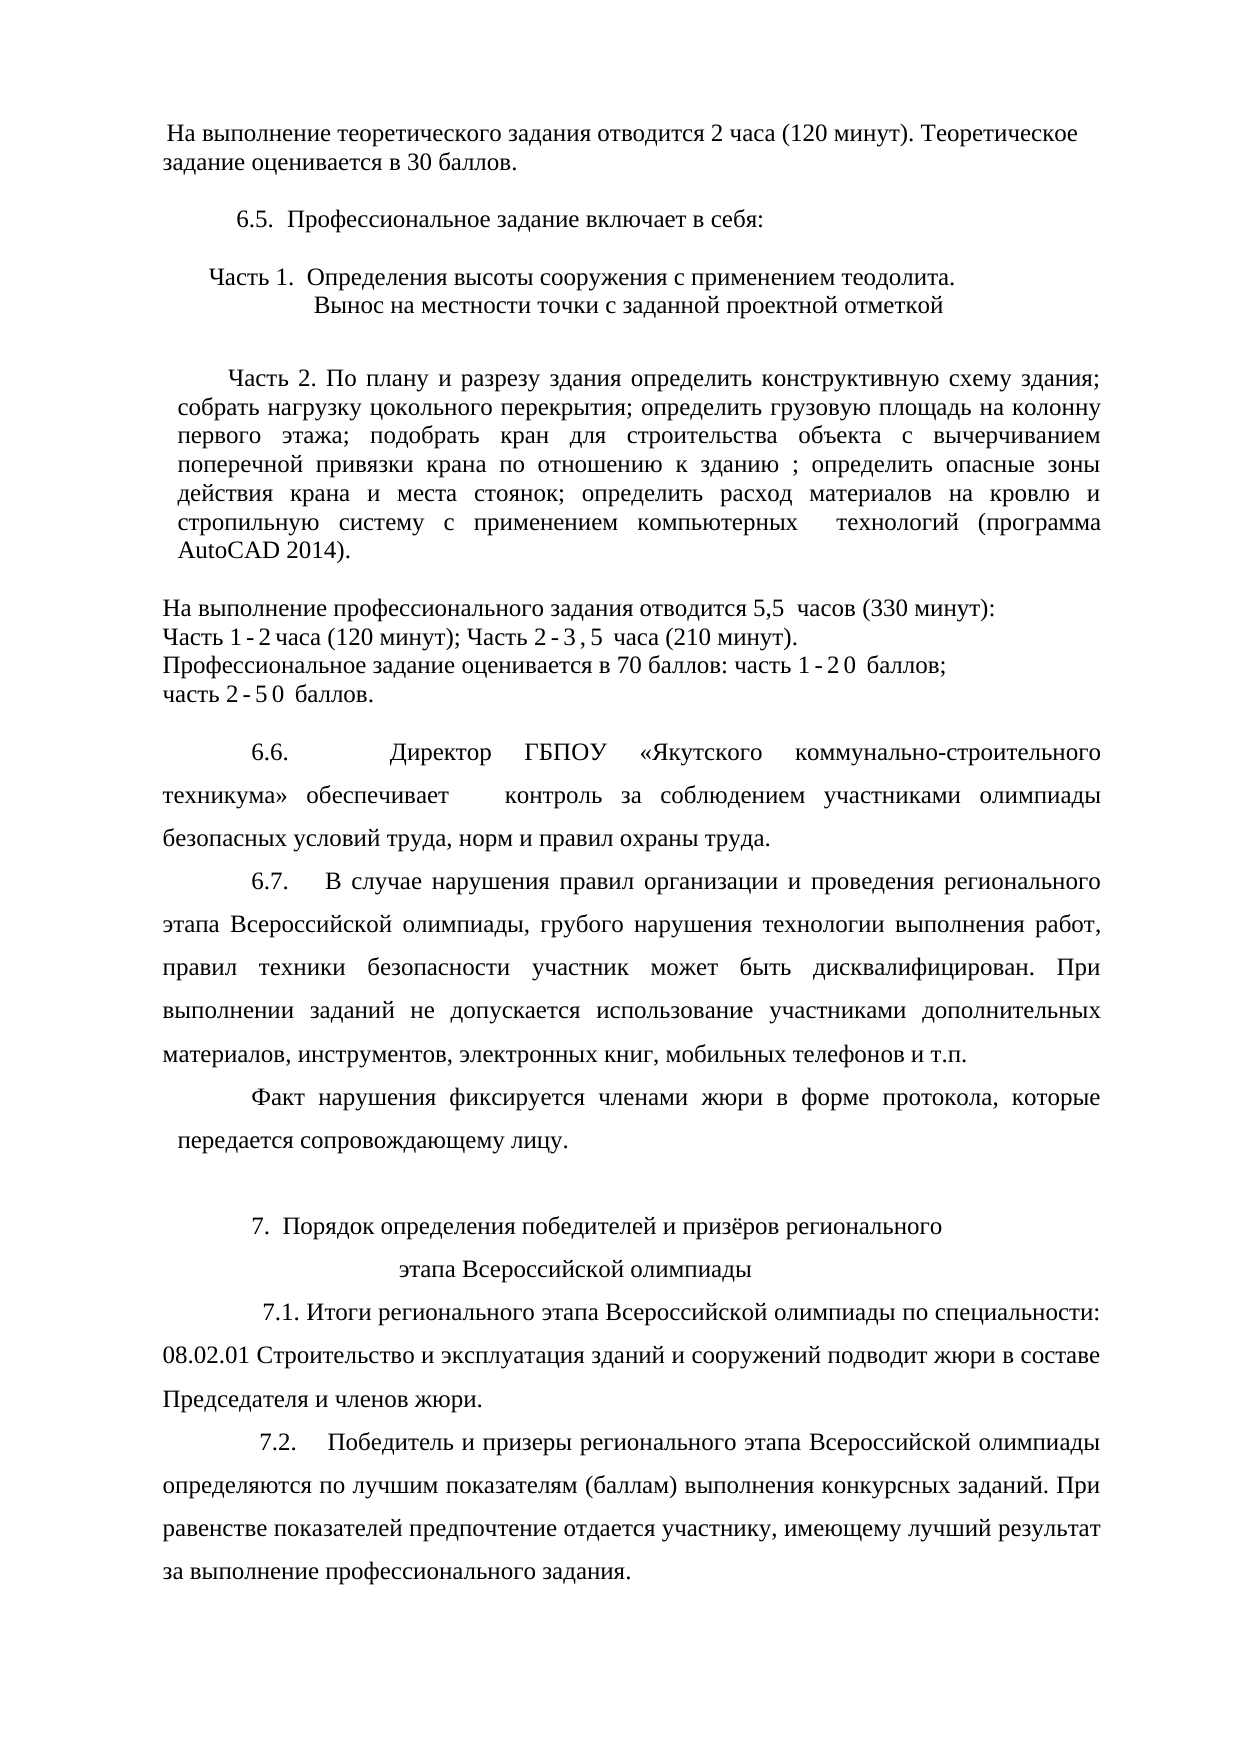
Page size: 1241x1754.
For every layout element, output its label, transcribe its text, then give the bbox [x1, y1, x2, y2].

text 7.1. Итоги регионального этапа Всероссийской олимпиады по специальности: 08.02.01 Строительство и эксплуатация зданий и сооружений подводит жюри в составе Председателя и членов жюри. [162, 1297, 1102, 1412]
text Профессиональное задание оценивается в 70 баллов: часть 1-20 баллов; [162, 651, 798, 679]
text На выполнение профессионального задания отводится 5,5 часов (330 минут): [162, 593, 1102, 622]
text 7.2. Победитель и призеры регионального этапа Всероссийской олимпиады определяются по лучшим показателям (баллам) выполнения конкурсных заданий. При равенстве показателей предпочтение отдается участнику, имеющему лучший результат за выполнение профессионального задания. [162, 1427, 1102, 1585]
text Профессиональное задание оценивается в 70 баллов: часть 1-20 баллов; [860, 651, 1102, 679]
text Часть 1-2часа (120 минут); Часть 2-3,5 часа (210 минут). [607, 622, 1102, 651]
text На выполнение теоретического задания отводится 2 часа (120 минут). Теоретическое задание оценивается в 30 баллов. [148, 118, 1102, 176]
list В случае нарушения правил организации и проведения регионального этапа Всероссийской олимпиады, грубого нарушения технологии выполнения работ, правил техники безопасности участник может быть дисквалифицирован. При выполнении заданий не допускается использование участниками дополнительных материалов, инструментов, электронных книг, мобильных телефонов и т.п. [162, 866, 1102, 1067]
text часть 2-50 баллов. [162, 679, 226, 708]
text Факт нарушения фиксируется членами жюри в форме протокола, которые передается сопровождающему лицу. [177, 1082, 1102, 1154]
list Директор ГБПОУ «Якутского коммунально-строительного техникума» обеспечивает контроль за соблюдением участниками олимпиады безопасных условий труда, норм и правил охраны труда. [162, 737, 1102, 852]
text Часть 1-2часа (120 минут); Часть 2-3,5 часа (210 минут). [275, 622, 534, 651]
text Вынос на местности точки с заданной проектной отметкой [251, 291, 1152, 319]
list Профессиональное задание включает в себя: [236, 204, 1102, 233]
text 7. Порядок определения победителей и призёров регионального [177, 1211, 1102, 1240]
text этапа Всероссийской олимпиады [325, 1254, 1102, 1283]
text Часть 1. Определения высоты сооружения с применением теодолита. [177, 262, 1152, 291]
text часть 2-50 баллов. [288, 679, 1102, 708]
text Часть 2. По плану и разрезу здания определить конструктивную схему здания; собрать нагрузку цокольного перекрытия; определить грузовую площадь на колонну первого этажа; подобрать кран для строительства объекта с вычерчиванием поперечной привязки крана по отношению к зданию ; определить опасные зоны действия крана и места стоянок; определить расход материалов на кровлю и стропильную систему с применением компьютерных технологий (программа AutoCAD 2014). [162, 363, 1102, 564]
